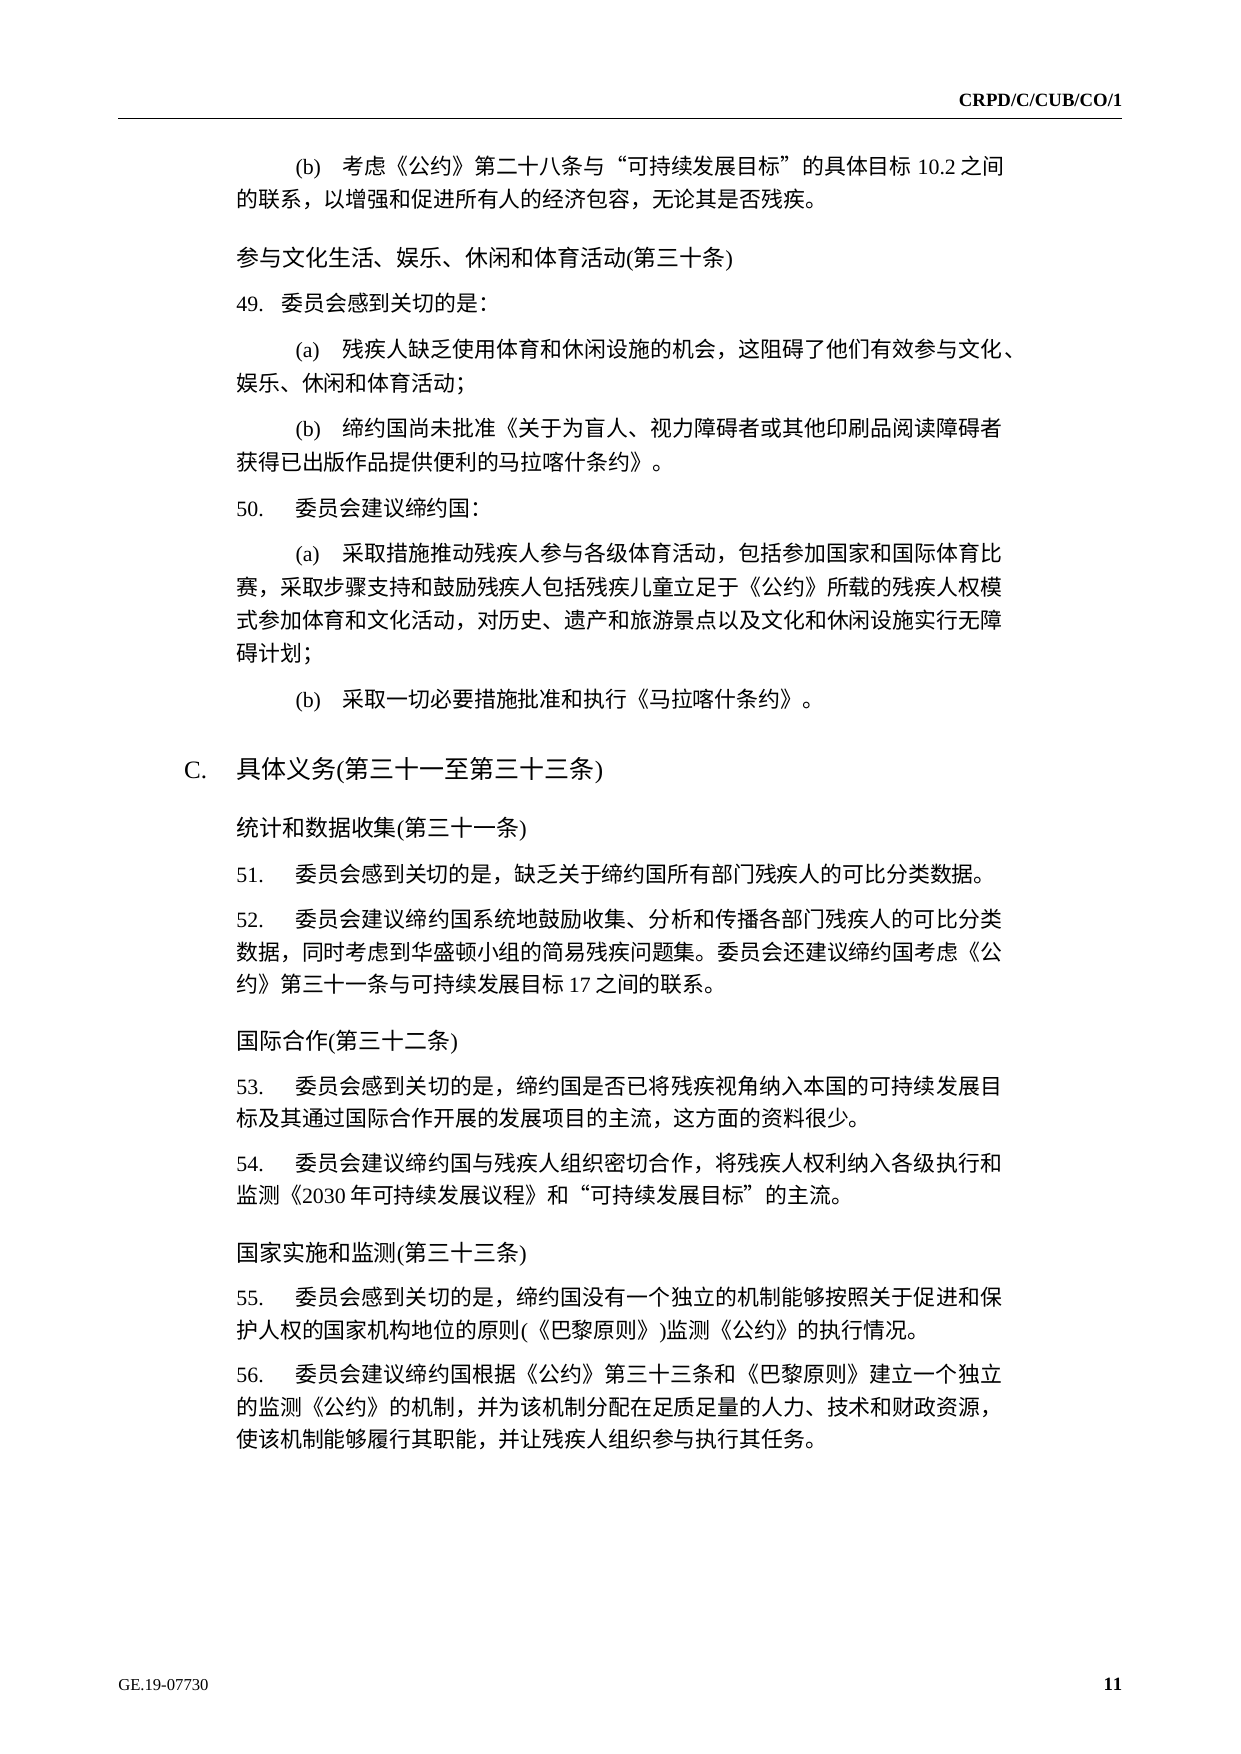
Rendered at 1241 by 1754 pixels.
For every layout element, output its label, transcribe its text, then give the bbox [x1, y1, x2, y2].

text (b) 缔约国尚未批准《关于为盲人、视力障碍者或其他印刷品阅读障碍者获得已出版作品提供便利的马拉喀什条约》。 [236, 410, 1004, 477]
text (b) 考虑《公约》第二十八条与“可持续发展目标”的具体目标10.2之间的联系，以增强和促进所有人的经济包容，无论其是否残疾。 [236, 148, 1004, 214]
text 50. 委员会建议缔约国： [236, 489, 1004, 523]
text (a) 采取措施推动残疾人参与各级体育活动，包括参加国家和国际体育比赛，采取步骤支持和鼓励残疾人包括残疾儿童立足于《公约》所载的残疾人权模式参加体育和文化活动，对历史、遗产和旅游景点以及文化和休闲设施实行无障碍计划； [236, 535, 1004, 668]
text 参与文化生活、娱乐、休闲和体育活动(第三十条) [118, 239, 1004, 273]
text C. 具体义务(第三十一至第三十三条) [118, 752, 1004, 785]
text (a) 残疾人缺乏使用体育和休闲设施的机会，这阻碍了他们有效参与文化、娱乐、休闲和体育活动； [236, 331, 1004, 398]
text 国际合作(第三十二条) [118, 1024, 1004, 1056]
text 国家实施和监测(第三十三条) [118, 1235, 1004, 1267]
text 55. 委员会感到关切的是，缔约国没有一个独立的机制能够按照关于促进和保护人权的国家机构地位的原则(《巴黎原则》)监测《公约》的执行情况。 [236, 1280, 1004, 1344]
text (b) 采取一切必要措施批准和执行《马拉喀什条约》。 [236, 681, 1004, 714]
text 统计和数据收集(第三十一条) [118, 810, 1004, 843]
text 53. 委员会感到关切的是，缔约国是否已将残疾视角纳入本国的可持续发展目标及其通过国际合作开展的发展项目的主流，这方面的资料很少。 [236, 1068, 1004, 1133]
text 52. 委员会建议缔约国系统地鼓励收集、分析和传播各部门残疾人的可比分类数据，同时考虑到华盛顿小组的简易残疾问题集。委员会还建议缔约国考虑《公约》第三十一条与可持续发展目标17之间的联系。 [236, 902, 1004, 999]
text 51. 委员会感到关切的是，缺乏关于缔约国所有部门残疾人的可比分类数据。 [236, 856, 1004, 889]
text 54. 委员会建议缔约国与残疾人组织密切合作，将残疾人权利纳入各级执行和监测《2030年可持续发展议程》和“可持续发展目标”的主流。 [236, 1146, 1004, 1210]
text 56. 委员会建议缔约国根据《公约》第三十三条和《巴黎原则》建立一个独立的监测《公约》的机制，并为该机制分配在足质足量的人力、技术和财政资源，使该机制能够履行其职能，并让残疾人组织参与执行其任务。 [236, 1357, 1004, 1454]
text 49. 委员会感到关切的是： [236, 285, 1004, 318]
